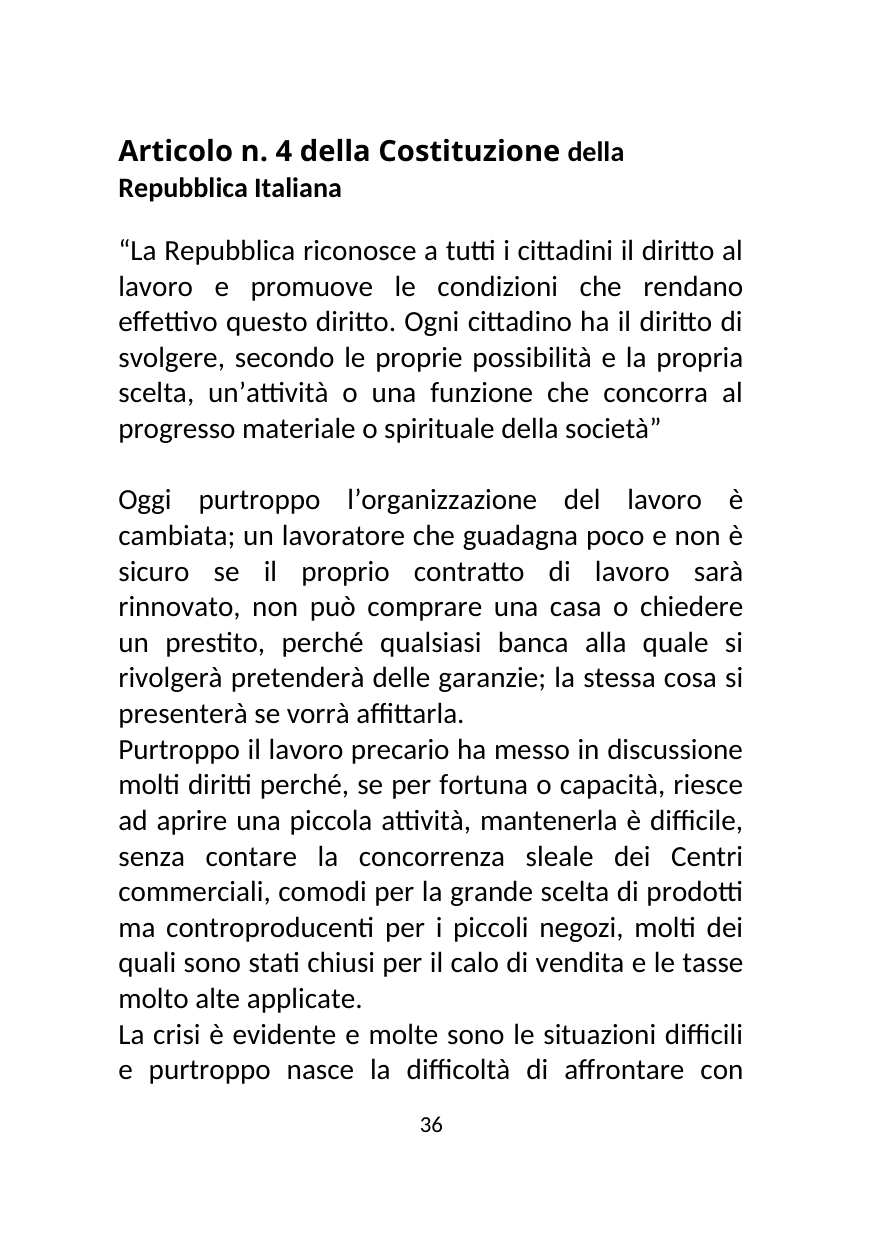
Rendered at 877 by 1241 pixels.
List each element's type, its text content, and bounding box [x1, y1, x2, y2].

text Articolo n. 4 della Costituzione della Repubblica Italiana [118, 130, 744, 204]
text Oggi purtroppo l’organizzazione del lavoro è cambiata; un lavoratore che guadagna poco e non è sicuro se il proprio contratto di lavoro sarà rinnovato, non può comprare una casa o chiedere un prestito, perché qualsiasi banca alla quale si rivolgerà pretenderà delle garanzie; la stessa cosa si presenterà se vorrà affittarla. [118, 481, 744, 731]
text Purtroppo il lavoro precario ha messo in discussione molti diritti perché, se per fortuna o capacità, riesce ad aprire una piccola attività, mantenerla è difficile, senza contare la concorrenza sleale dei Centri commerciali, comodi per la grande scelta di prodotti ma controproducenti per i piccoli negozi, molti dei quali sono stati chiusi per il calo di vendita e le tasse molto alte applicate. [118, 731, 744, 1016]
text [118, 1016, 744, 1087]
text “La Repubblica riconosce a tutti i cittadini il diritto al lavoro e promuove le condizioni che rendano effettivo questo diritto. Ogni cittadino ha il diritto di svolgere, secondo le proprie possibilità e la propria scelta, un’attività o una funzione che concorra al progresso materiale o spirituale della società” [118, 232, 744, 446]
